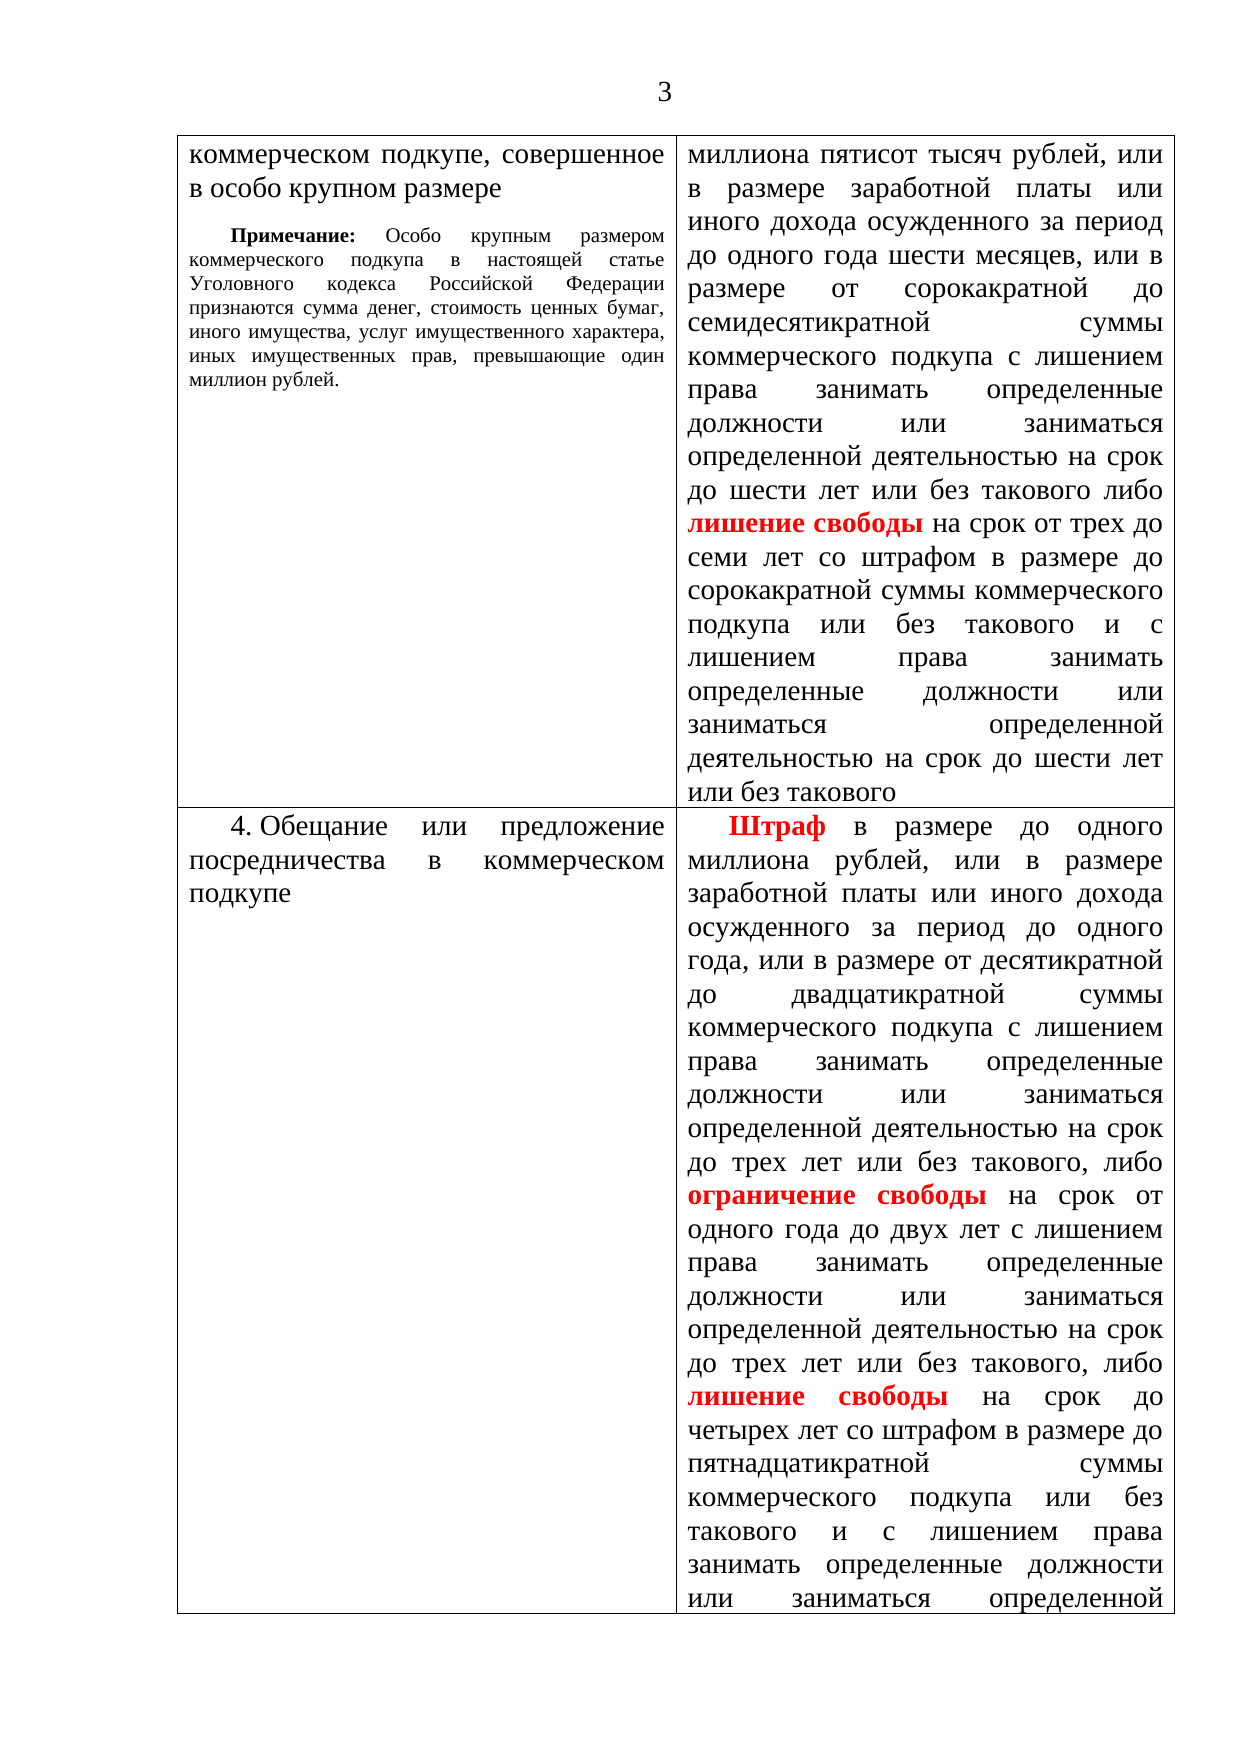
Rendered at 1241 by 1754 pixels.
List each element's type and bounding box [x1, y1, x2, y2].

table_cell [178, 136, 676, 807]
table_cell [677, 808, 1174, 1613]
table_cell [677, 136, 1174, 807]
table_cell [178, 808, 676, 1613]
